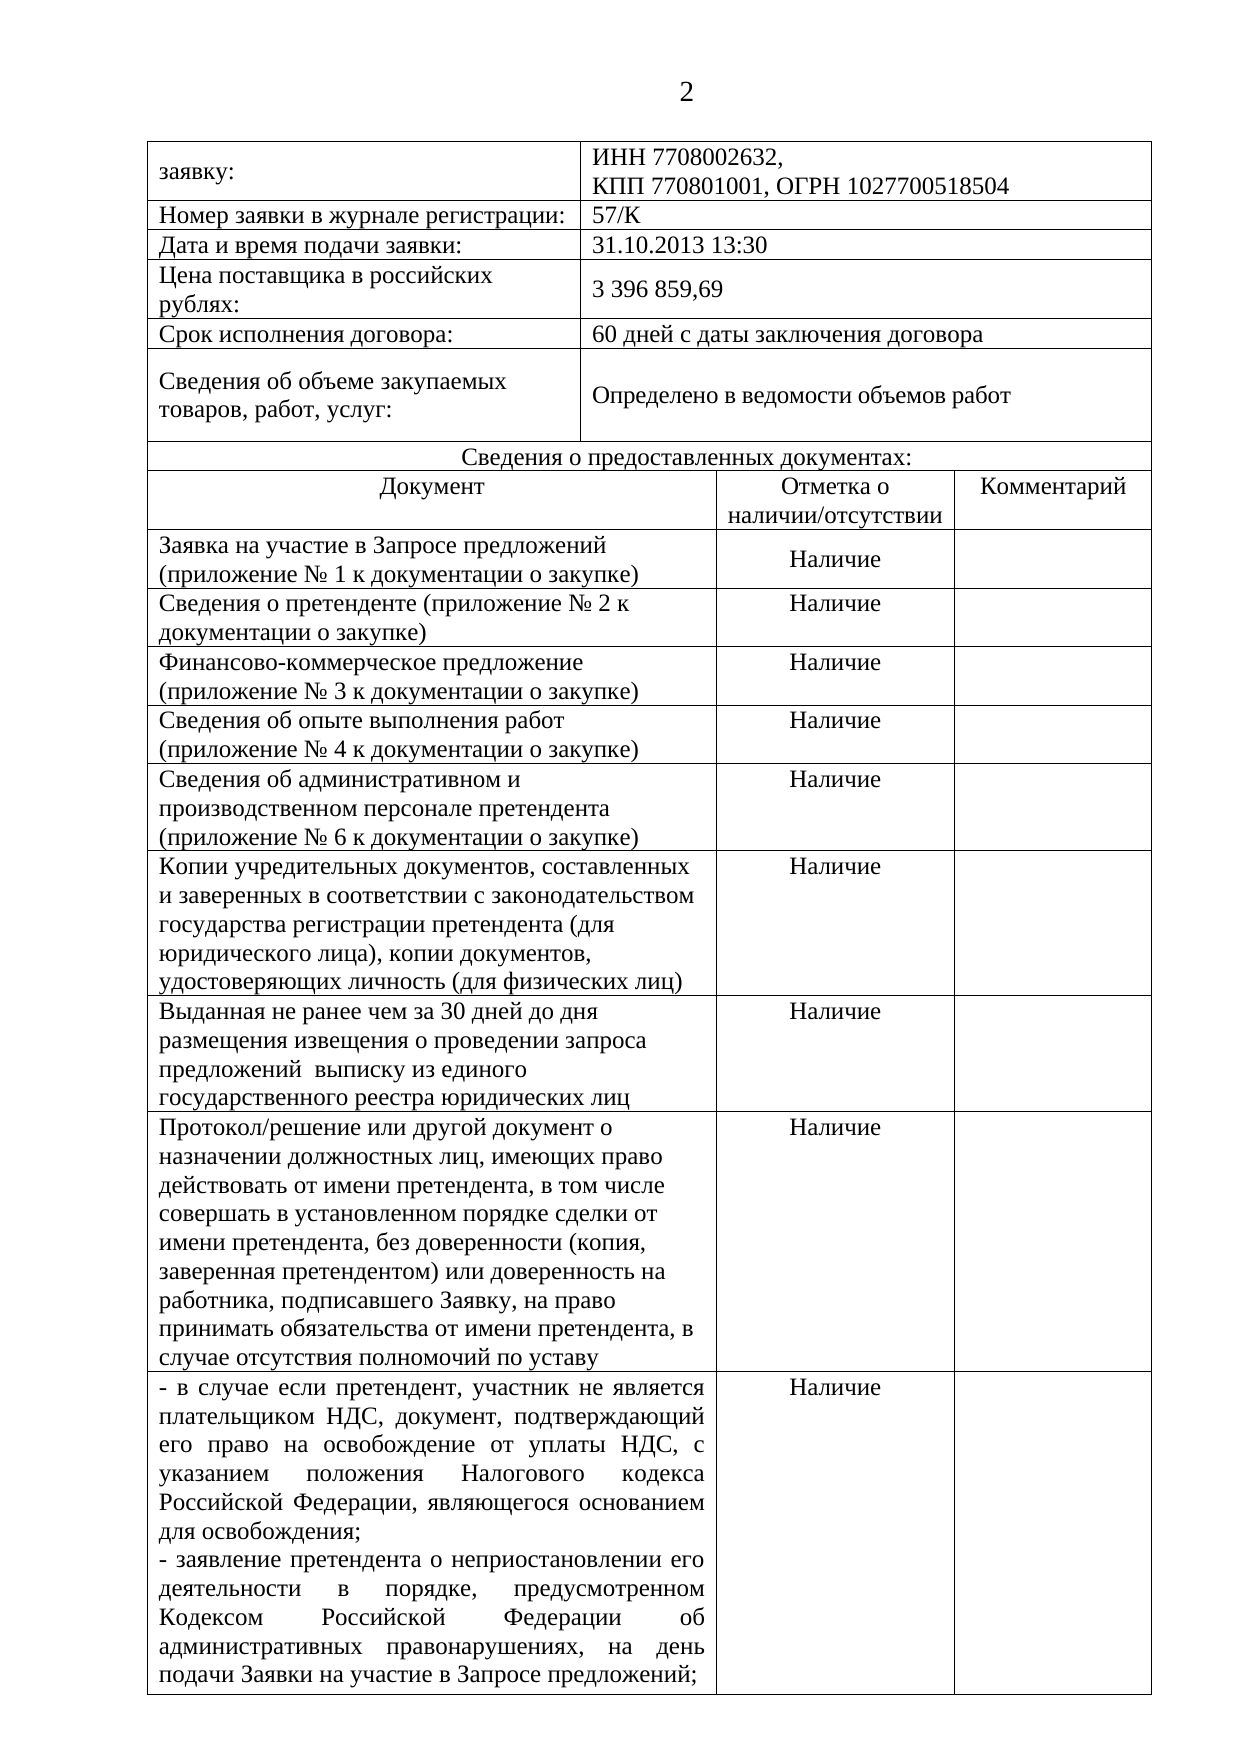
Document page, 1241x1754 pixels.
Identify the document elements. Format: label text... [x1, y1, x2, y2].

table_cell Сведения об опыте выполнения работ (приложение № 4 к документации о закупке) [148, 706, 716, 763]
table_cell Дата и время подачи заявки: [148, 230, 580, 259]
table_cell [148, 142, 580, 199]
table_cell Сведения об объеме закупаемых товаров, работ, услуг: [148, 349, 580, 441]
table_cell Цена поставщика в российских рублях: [148, 260, 580, 318]
table_cell Срок исполнения договора: [148, 319, 580, 347]
table_cell Наличие [717, 647, 954, 704]
table_cell Комментарий [955, 471, 1151, 529]
table_cell Сведения о предоставленных документах: [148, 442, 1151, 470]
table_cell Протокол/решение или другой документ о назначении должностных лиц, имеющих право действовать от имени претендента, в том числе совершать в установленном порядке сделки от имени претендента, без доверенности (копия, заверенная претендентом) или доверенность на работника, подписавшего Заявку, на право принимать обязательства от имени претендента, в случае отсутствия полномочий по уставу [148, 1112, 716, 1371]
table_cell Наличие [717, 851, 954, 995]
table_cell Наличие [717, 589, 954, 646]
table_cell Номер заявки в журнале регистрации: [148, 201, 580, 229]
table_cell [148, 1372, 716, 1694]
table_cell Наличие [717, 530, 954, 587]
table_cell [581, 142, 1151, 199]
table_cell [955, 647, 1151, 704]
table_cell 31.10.2013 13:30 [581, 230, 1151, 259]
table_cell Заявка на участие в Запросе предложений (приложение № 1 к документации о закупке) [148, 530, 716, 587]
table_cell 57/К [581, 201, 1151, 229]
table_cell Определено в ведомости объемов работ [581, 349, 1151, 441]
table_cell Наличие [717, 706, 954, 763]
table_cell Отметка о наличии/отсутствии [717, 471, 954, 529]
table_cell 60 дней с даты заключения договора [581, 319, 1151, 347]
table_cell Финансово-коммерческое предложение (приложение № 3 к документации о закупке) [148, 647, 716, 704]
table_cell [955, 1112, 1151, 1371]
table_cell [955, 851, 1151, 995]
table_cell [955, 996, 1151, 1111]
table_cell Наличие [717, 996, 954, 1111]
table_cell [955, 764, 1151, 850]
table_cell Наличие [717, 1112, 954, 1371]
table_cell Сведения об административном и производственном персонале претендента (приложение № 6 к документации о закупке) [148, 764, 716, 850]
table_cell Наличие [717, 764, 954, 850]
table_cell Копии учредительных документов, составленных и заверенных в соответствии с законодательством государства регистрации претендента (для юридического лица), копии документов, удостоверяющих личность (для физических лиц) [148, 851, 716, 995]
table_cell Выданная не ранее чем за 30 дней до дня размещения извещения о проведении запроса предложений выписку из единого государственного реестра юридических лиц [148, 996, 716, 1111]
table_cell [955, 530, 1151, 587]
table_cell Документ [148, 471, 716, 529]
table_cell [955, 706, 1151, 763]
table_cell Наличие [717, 1372, 954, 1694]
table_cell [955, 1372, 1151, 1694]
table_cell 3 396 859,69 [581, 260, 1151, 318]
table_cell [955, 589, 1151, 646]
table_cell Сведения о претенденте (приложение № 2 к документации о закупке) [148, 589, 716, 646]
